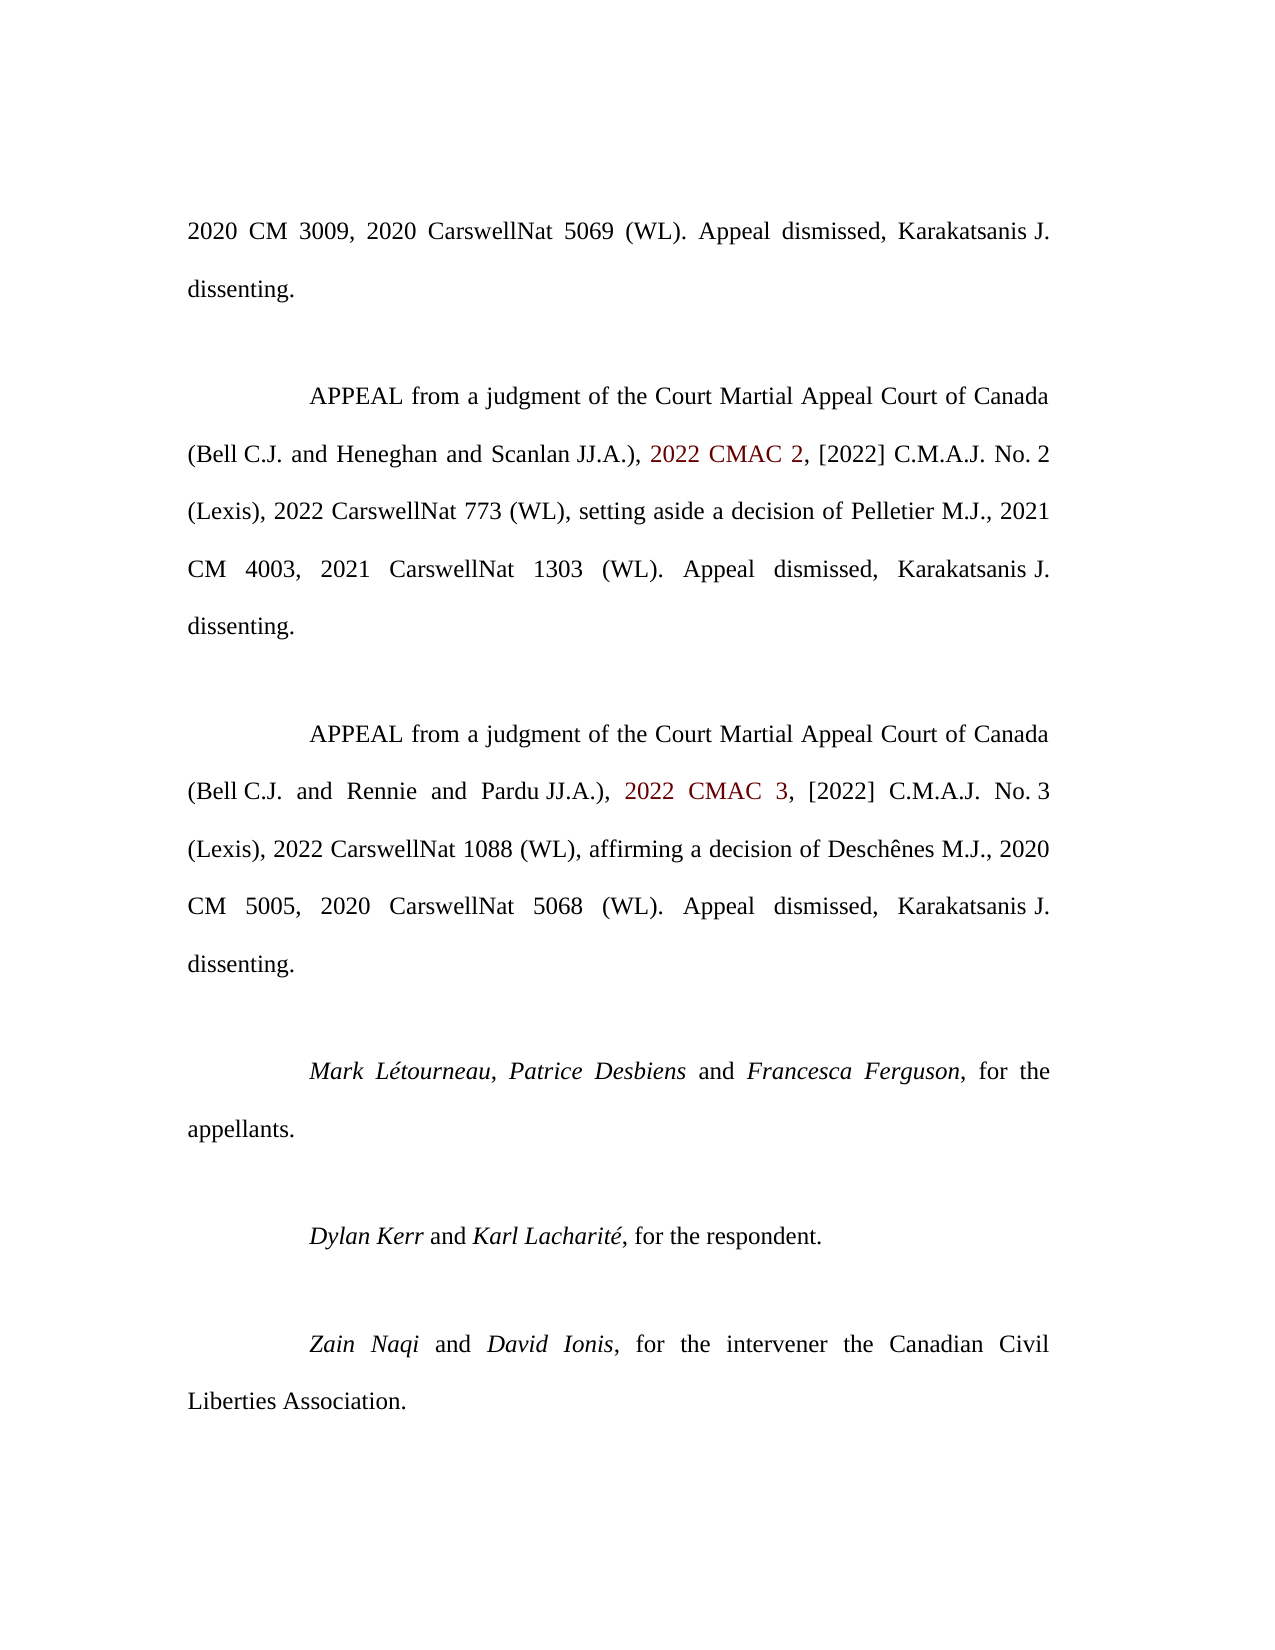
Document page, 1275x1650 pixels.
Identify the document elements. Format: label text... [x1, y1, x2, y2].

text APPEAL from a judgment of the Court Martial Appeal Court of Canada (Bell C.J. and Rennie and Pardu JJ.A.), 2022 CMAC 3, [2022] C.M.A.J. No. 3 (Lexis), 2022 CarswellNat 1088 (WL), affirming a decision of Deschênes M.J., 2020 CM 5005, 2020 CarswellNat 5068 (WL). Appeal dismissed, Karakatsanis J. dissenting. [187, 719, 1050, 978]
text Zain Naqi and David Ionis, for the intervener the Canadian Civil Liberties Association. [187, 1329, 1050, 1415]
text Dylan Kerr and Karl Lacharité, for the respondent. [187, 1221, 1050, 1250]
text Mark Létourneau, Patrice Desbiens and Francesca Ferguson, for the appellants. [187, 1056, 1050, 1143]
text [187, 216, 1050, 303]
text APPEAL from a judgment of the Court Martial Appeal Court of Canada (Bell C.J. and Heneghan and Scanlan JJ.A.), 2022 CMAC 2, [2022] C.M.A.J. No. 2 (Lexis), 2022 CarswellNat 773 (WL), setting aside a decision of Pelletier M.J., 2021 CM 4003, 2021 CarswellNat 1303 (WL). Appeal dismissed, Karakatsanis J. dissenting. [187, 381, 1050, 640]
